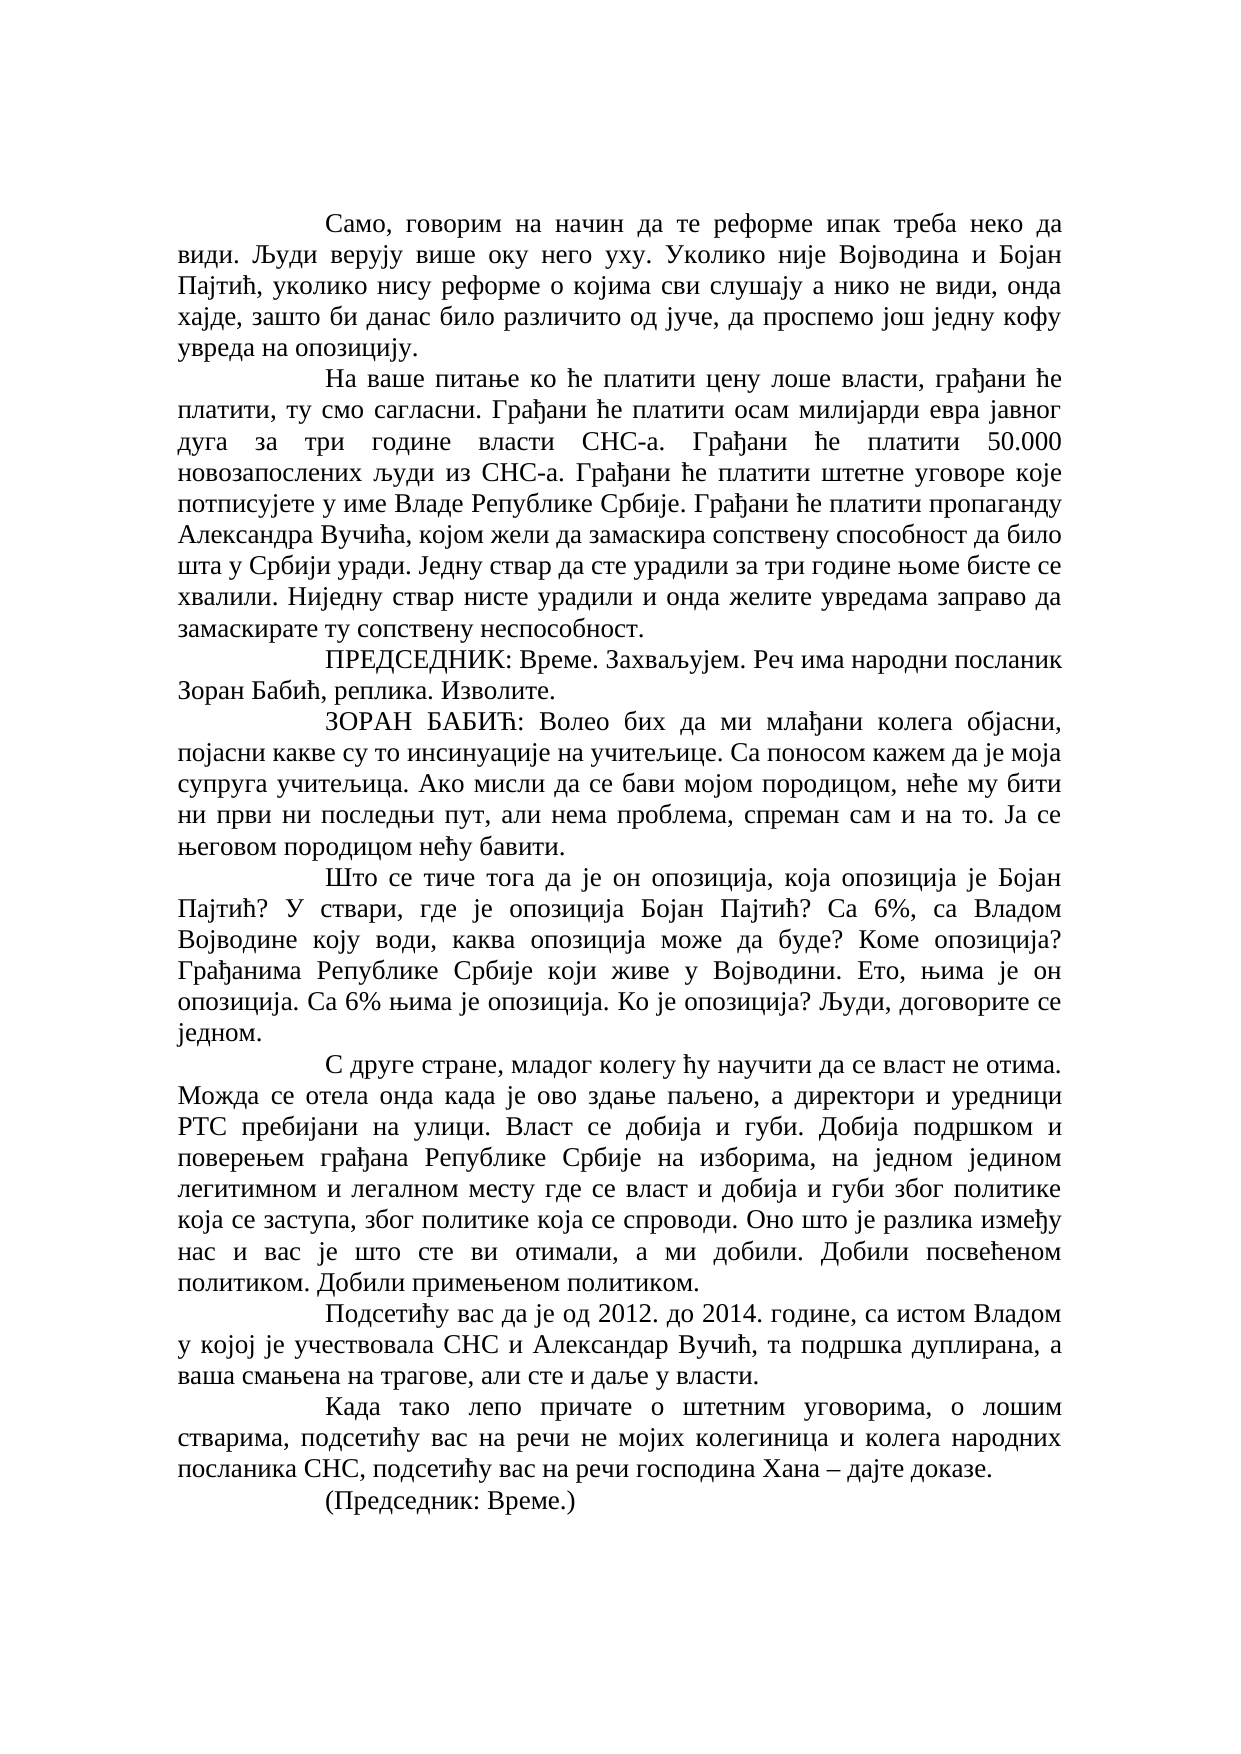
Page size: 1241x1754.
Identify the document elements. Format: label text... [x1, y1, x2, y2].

text Само, говорим на начин да те реформе ипак треба неко да види. Људи верују више оку него уху. Уколико није Војводина и Бојан Пајтић, уколико нису реформе о којима сви слушају а нико не види, онда хајде, зашто би данас било различито од јуче, да проспемо још једну кофу увреда на опозицију. [177, 207, 1063, 362]
text Подсетићу вас да је од 2012. до 2014. године, са истом Владом у којој је учествовала СНС и Александар Вучић, та подршка дуплирана, а ваша смањена на трагове, али сте и даље у власти. [177, 1297, 1063, 1390]
text Када тако лепо причате о штетним уговорима, о лошим стварима, подсетићу вас на речи не мојих колегиница и колега народних посланика СНС, подсетићу вас на речи господина Хана – дајте доказе. [177, 1390, 1063, 1484]
text Што се тиче тога да је он опозиција, која опозиција је Бојан Пајтић? У ствари, где је опозиција Бојан Пајтић? Са 6%, са Владом Војводине коју води, каква опозиција може да буде? Коме опозиција? Грађанима Републике Србије који живе у Војводини. Ето, њима је он опозиција. Са 6% њима је опозиција. Ко је опозиција? Људи, договорите се једном. [177, 861, 1063, 1048]
text С друге стране, младог колегу ћу научити да се власт не отима. Можда се отела онда када је ово здање паљено, а директори и уредници РТС пребијани на улици. Власт се добија и губи. Добија подршком и поверењем грађана Републике Србије на изборима, на једном једином легитимном и легалном месту где се власт и добија и губи због политике која се заступа, због политике која се спроводи. Оно што је разлика између нас и вас је што сте ви отимали, а ми добили. Добили посвећеном политиком. Добили примењеном политиком. [177, 1048, 1063, 1297]
text (Председник: Време.) [177, 1484, 1063, 1515]
text На ваше питање ко ће платити цену лоше власти, грађани ће платити, ту смо сагласни. Грађани ће платити осам милијарди евра јавног дуга за три године власти СНС-а. Грађани ће платити 50.000 новозапослених људи из СНС-а. Грађани ће платити штетне уговоре које потписујете у име Владе Републике Србије. Грађани ће платити пропаганду Александра Вучића, којом жели да замаскира сопствену способност да било шта у Србији уради. Једну ствар да сте урадили за три године њоме бисте се хвалили. Ниједну ствар нисте урадили и онда желите увредама заправо да замаскирате ту сопствену неспособност. [177, 362, 1063, 643]
text ЗОРАН БАБИЋ: Волео бих да ми млађани колега објасни, појасни какве су то инсинуације на учитељице. Са поносом кажем да је моја супруга учитељица. Ако мисли да се бави мојом породицом, неће му бити ни први ни последњи пут, али нема проблема, спреман сам и на то. Ја се његовом породицом нећу бавити. [177, 705, 1063, 861]
text ПРЕДСЕДНИК: Време. Захваљујем. Реч има народни посланик Зоран Бабић, реплика. Изволите. [177, 643, 1063, 705]
